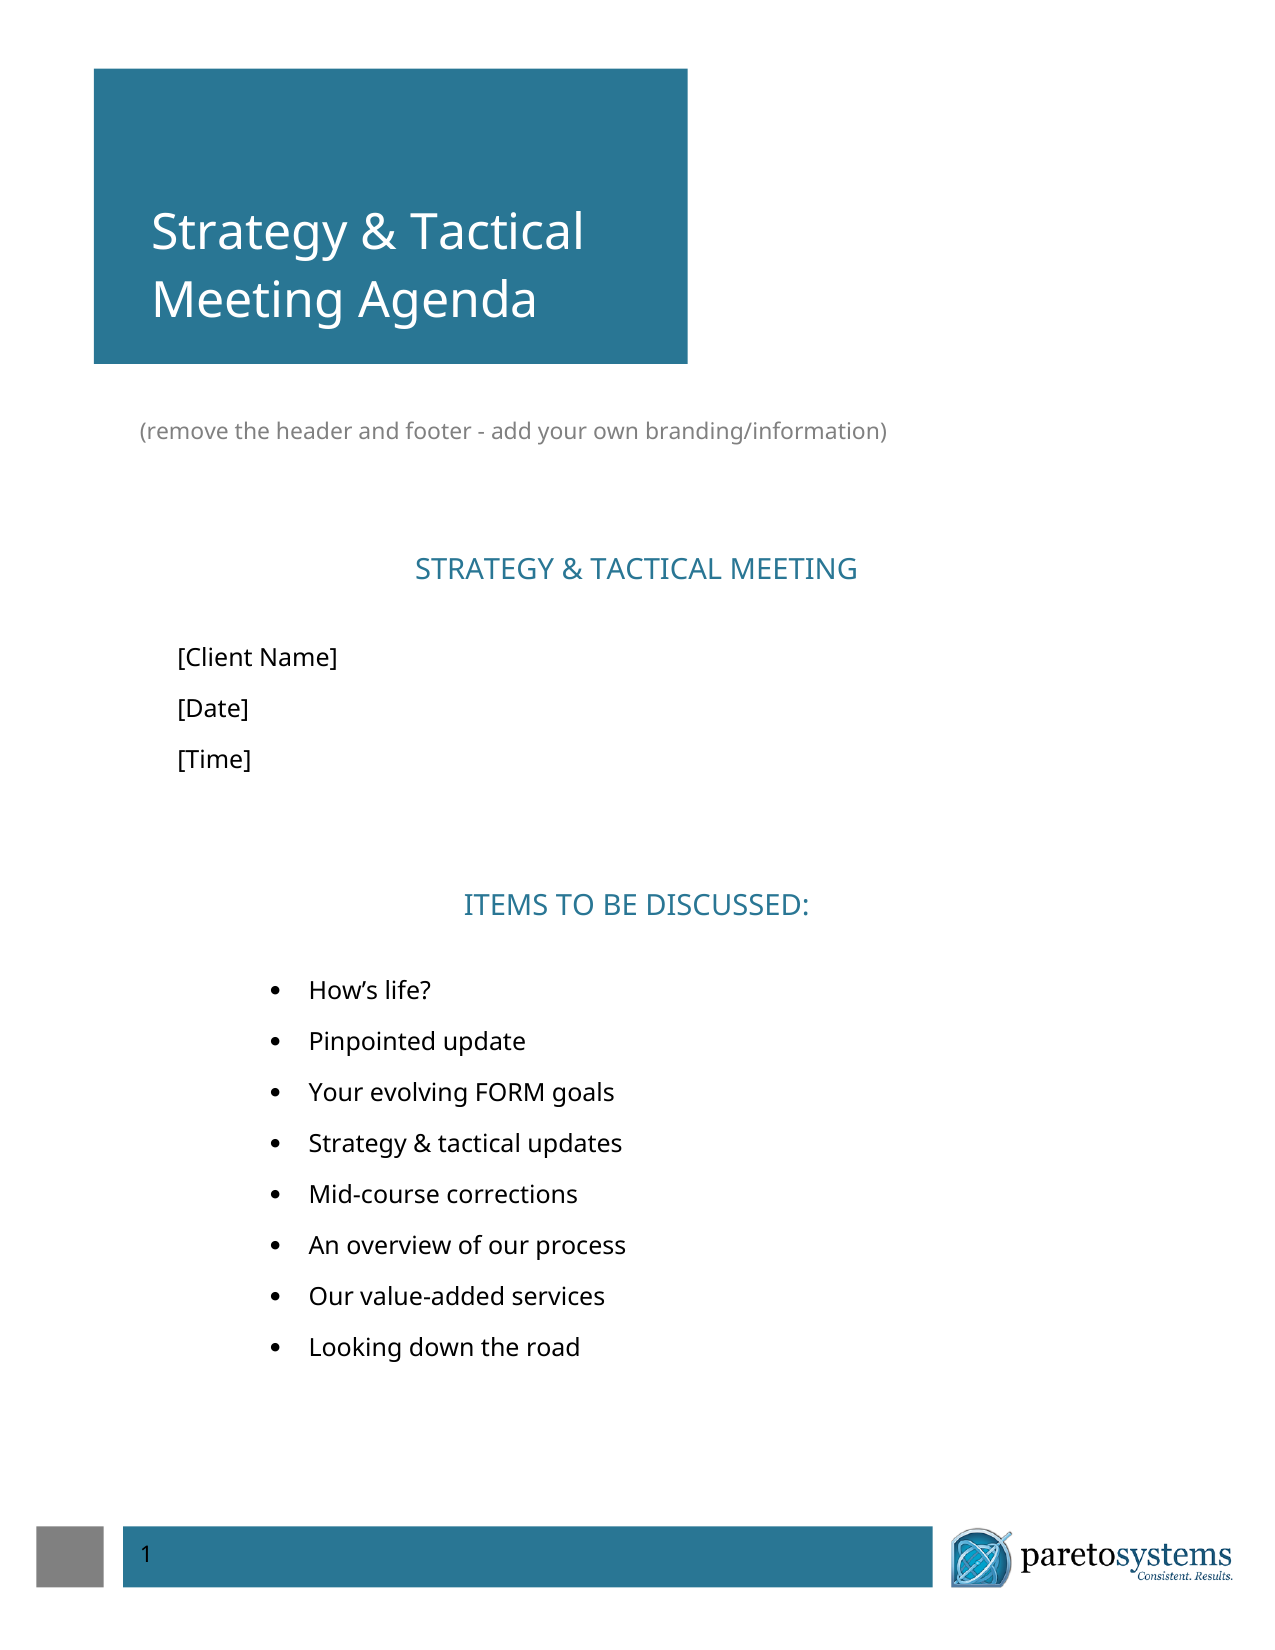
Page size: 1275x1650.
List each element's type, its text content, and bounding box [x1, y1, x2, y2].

list Your evolving FORM goals [271, 1075, 1210, 1109]
list Mid-course corrections [271, 1177, 1210, 1211]
subtitle STRATEGY & TACTICAL MEETING [139, 549, 1133, 588]
list How’s life? [271, 973, 1210, 1007]
list Looking down the road [271, 1330, 1210, 1364]
subtitle ITEMS TO BE DISCUSSED: [139, 885, 1133, 924]
text [Time] [139, 741, 1133, 776]
list An overview of our process [271, 1228, 1210, 1262]
text [Client Name] [139, 639, 1133, 673]
text [Date] [139, 690, 1133, 724]
list Pinpointed update [271, 1024, 1210, 1058]
picture [950, 1527, 1240, 1589]
list Our value-added services [271, 1279, 1210, 1313]
text (remove the header and footer - add your own branding/information) [139, 415, 1133, 447]
list Strategy & tactical updates [271, 1126, 1210, 1160]
